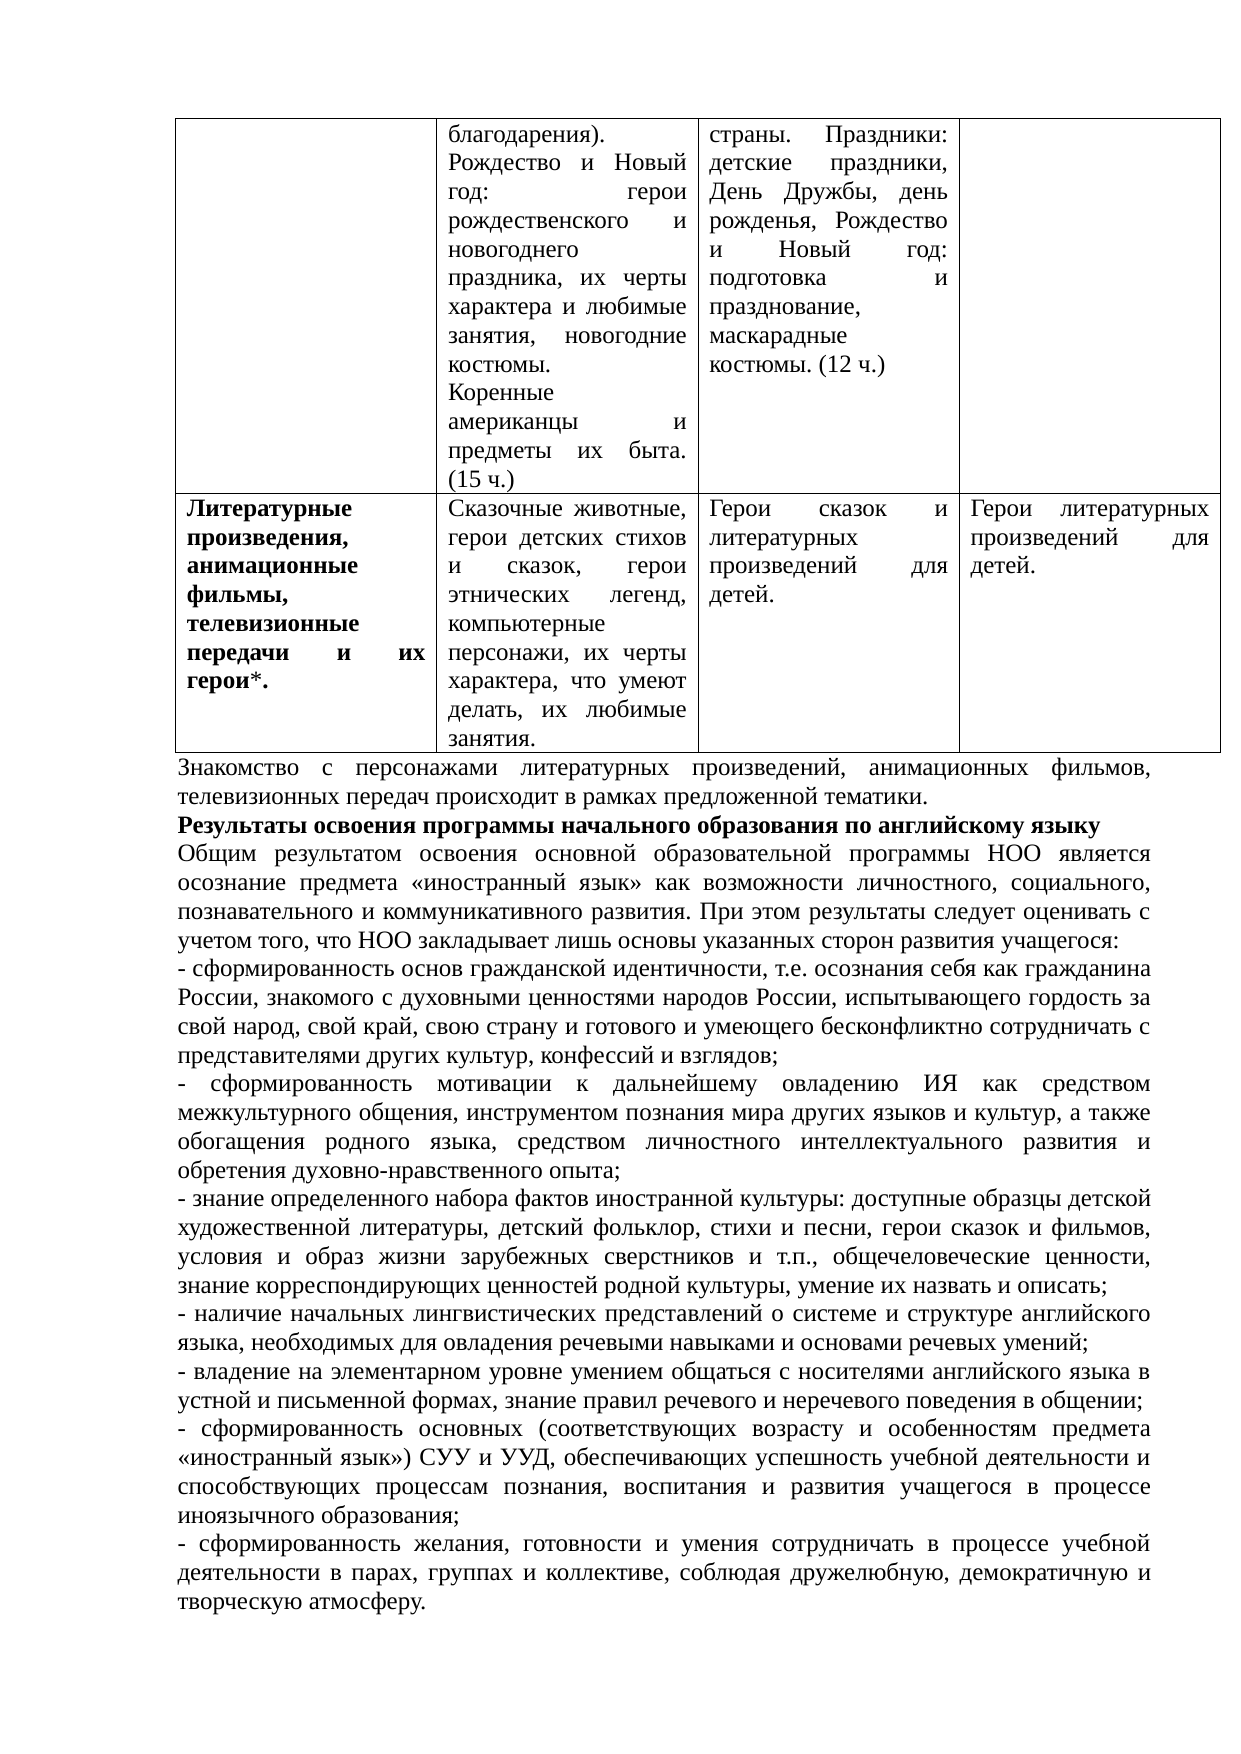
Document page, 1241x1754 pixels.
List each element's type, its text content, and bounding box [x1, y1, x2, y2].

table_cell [176, 119, 436, 492]
text - владение на элементарном уровне умением общаться с носителями английского языка в устной и письменной формах, знание правил речевого и неречевого поведения в общении; [177, 1356, 1152, 1413]
text - знание определенного набора фактов иностранной культуры: доступные образцы детской художественной литературы, детский фольклор, стихи и песни, герои сказок и фильмов, условия и образ жизни зарубежных сверстников и т.п., общечеловеческие ценности, знание корреспондирующих ценностей родной культуры, умение их назвать и описать; [177, 1183, 1152, 1298]
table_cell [437, 119, 698, 492]
table_cell Герои сказок и литературных произведений для детей. [699, 494, 959, 752]
table_cell Сказочные животные, герои детских стихов и сказок, герои этнических легенд, компьютерные персонажи, их черты характера, что умеют делать, их любимые занятия. [437, 494, 698, 752]
text - сформированность основных (соответствующих возрасту и особенностям предмета «иностранный язык») СУУ и УУД, обеспечивающих успешность учебной деятельности и способствующих процессам познания, воспитания и развития учащегося в процессе иноязычного образования; [177, 1413, 1152, 1528]
text - сформированность желания, готовности и умения сотрудничать в процессе учебной деятельности в парах, группах и коллективе, соблюдая дружелюбную, демократичную и творческую атмосферу. [177, 1528, 1152, 1615]
text - наличие начальных лингвистических представлений о системе и структуре английского языка, необходимых для овладения речевыми навыками и основами речевых умений; [177, 1298, 1152, 1356]
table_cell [699, 119, 959, 492]
text - сформированность основ гражданской идентичности, т.е. осознания себя как гражданина России, знакомого с духовными ценностями народов России, испытывающего гордость за свой народ, свой край, свою страну и готового и умеющего бесконфликтно сотрудничать с представителями других культур, конфессий и взглядов; [177, 953, 1152, 1068]
table_cell Литературные произведения, анимационные фильмы, телевизионные передачи и их герои*. [176, 494, 436, 752]
text Знакомство с персонажами литературных произведений, анимационных фильмов, телевизионных передач происходит в рамках предложенной тематики. [177, 753, 1152, 810]
text Результаты освоения программы начального образования по английскому языку [177, 810, 1152, 838]
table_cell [960, 119, 1220, 492]
text - сформированность мотивации к дальнейшему овладению ИЯ как средством межкультурного общения, инструментом познания мира других языков и культур, а также обогащения родного языка, средством личностного интеллектуального развития и обретения духовно-нравственного опыта; [177, 1068, 1152, 1183]
table_cell Герои литературных произведений для детей. [960, 494, 1220, 752]
text Общим результатом освоения основной образовательной программы НОО является осознание предмета «иностранный язык» как возможности личностного, социального, познавательного и коммуникативного развития. При этом результаты следует оценивать с учетом того, что НОО закладывает лишь основы указанных сторон развития учащегося: [177, 838, 1152, 953]
